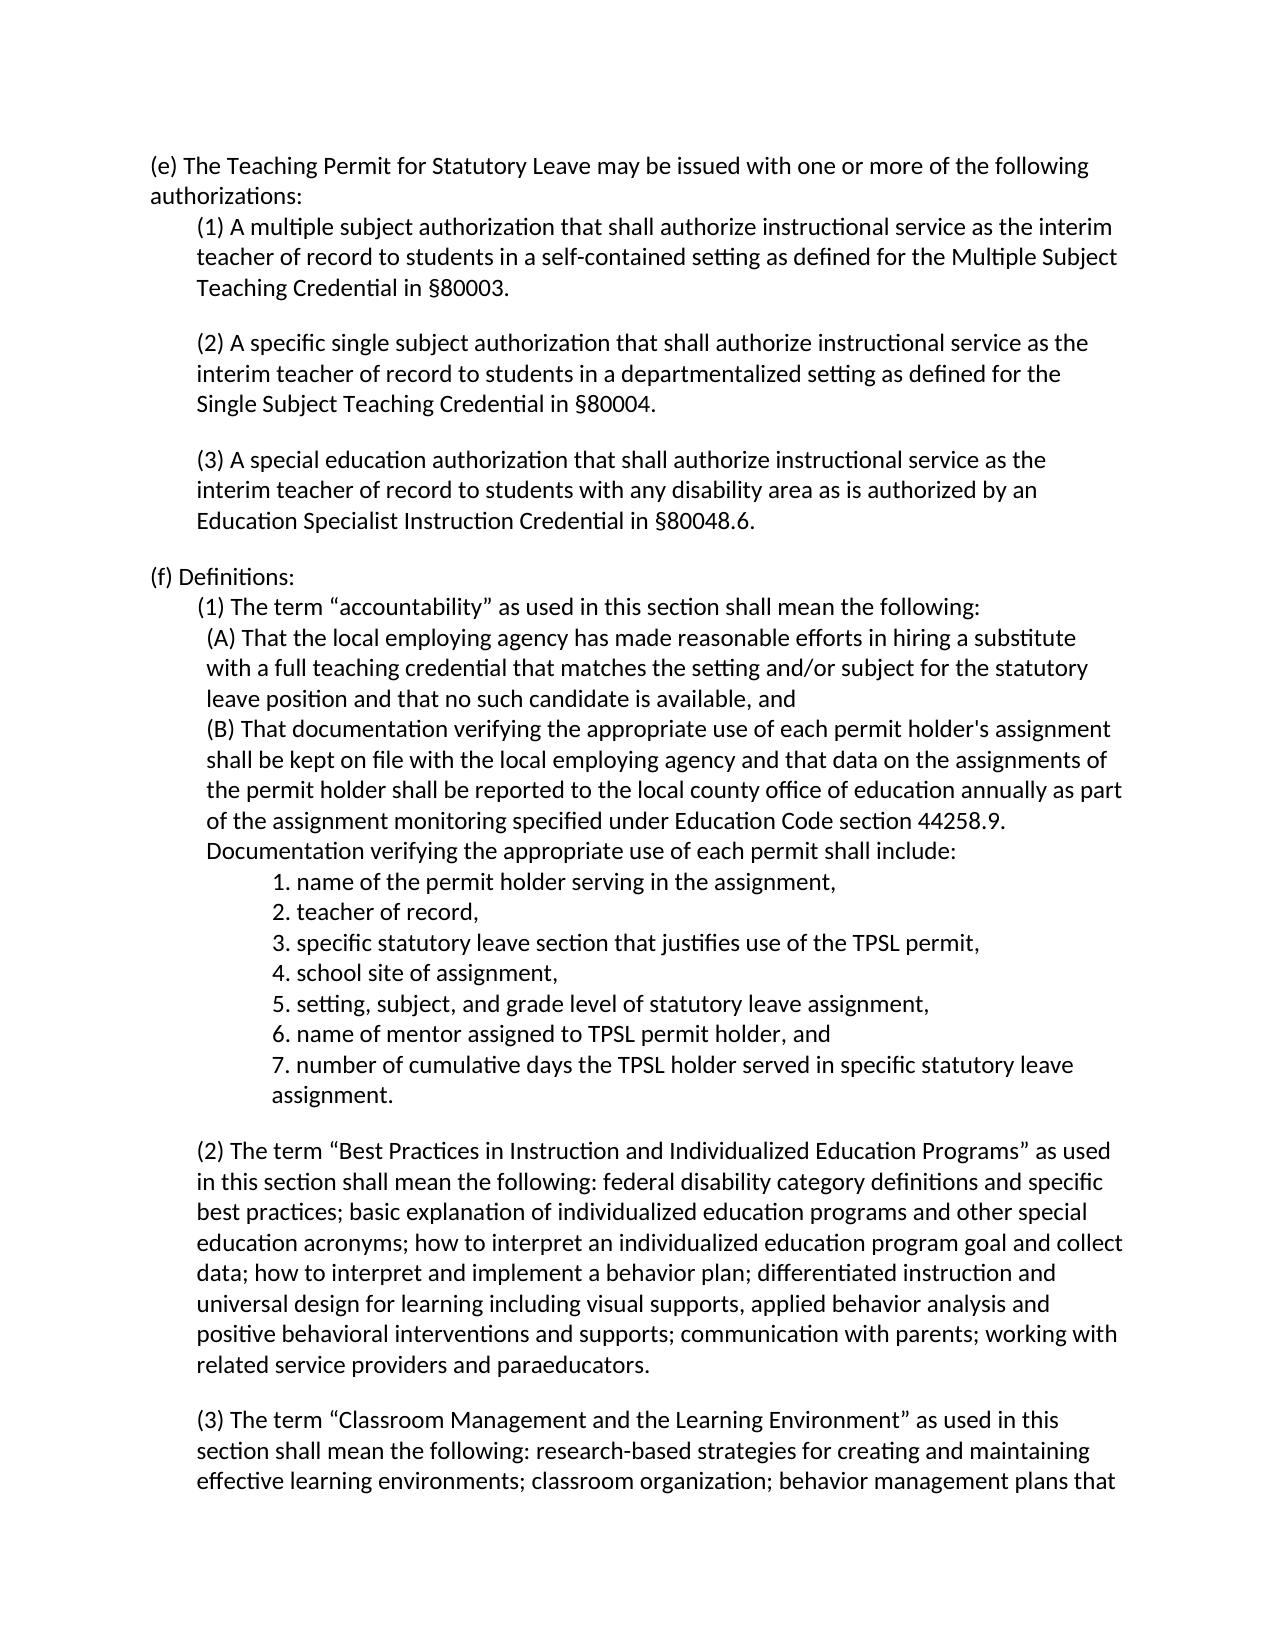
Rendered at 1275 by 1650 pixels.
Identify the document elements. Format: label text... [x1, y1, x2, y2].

text (1) The term “accountability” as used in this section shall mean the following: [197, 591, 1125, 622]
subtitle (e) The Teaching Permit for Statutory Leave may be issued with one or more of the following authorizations: [150, 150, 1125, 211]
text (2) A specific single subject authorization that shall authorize instructional service as the interim teacher of record to students in a departmentalized setting as defined for the Single Subject Teaching Credential in §80004. [196, 328, 1125, 419]
text 3. specific statutory leave section that justifies use of the TPSL permit, [272, 927, 1125, 957]
text 1. name of the permit holder serving in the assignment, [272, 866, 1125, 896]
text 2. teacher of record, [272, 896, 1125, 927]
text 6. name of mentor assigned to TPSL permit holder, and [272, 1018, 1125, 1049]
text 4. school site of assignment, [272, 957, 1125, 988]
text (A) That the local employing agency has made reasonable efforts in hiring a substitute with a full teaching credential that matches the setting and/or subject for the statutory leave position and that no such candidate is available, and [206, 622, 1125, 713]
subtitle (f) Definitions: [150, 561, 1125, 591]
text 5. setting, subject, and grade level of statutory leave assignment, [272, 988, 1125, 1018]
text (3) A special education authorization that shall authorize instructional service as the interim teacher of record to students with any disability area as is authorized by an Education Specialist Instruction Credential in §80048.6. [196, 444, 1125, 536]
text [196, 1404, 1125, 1496]
text 7. number of cumulative days the TPSL holder served in specific statutory leave assignment. [271, 1049, 1125, 1110]
text (B) That documentation verifying the appropriate use of each permit holder's assignment shall be kept on file with the local employing agency and that data on the assignments of the permit holder shall be reported to the local county office of education annually as part of the assignment monitoring specified under Education Code section 44258.9. Documentation verifying the appropriate use of each permit shall include: [206, 713, 1125, 866]
text (2) The term “Best Practices in Instruction and Individualized Education Programs” as used in this section shall mean the following: federal disability category definitions and specific best practices; basic explanation of individualized education programs and other special education acronyms; how to interpret an individualized education program goal and collect data; how to interpret and implement a behavior plan; differentiated instruction and universal design for learning including visual supports, applied behavior analysis and positive behavioral interventions and supports; communication with parents; working with related service providers and paraeducators. [196, 1135, 1125, 1379]
text (1) A multiple subject authorization that shall authorize instructional service as the interim teacher of record to students in a self-contained setting as defined for the Multiple Subject Teaching Credential in §80003. [196, 211, 1125, 303]
